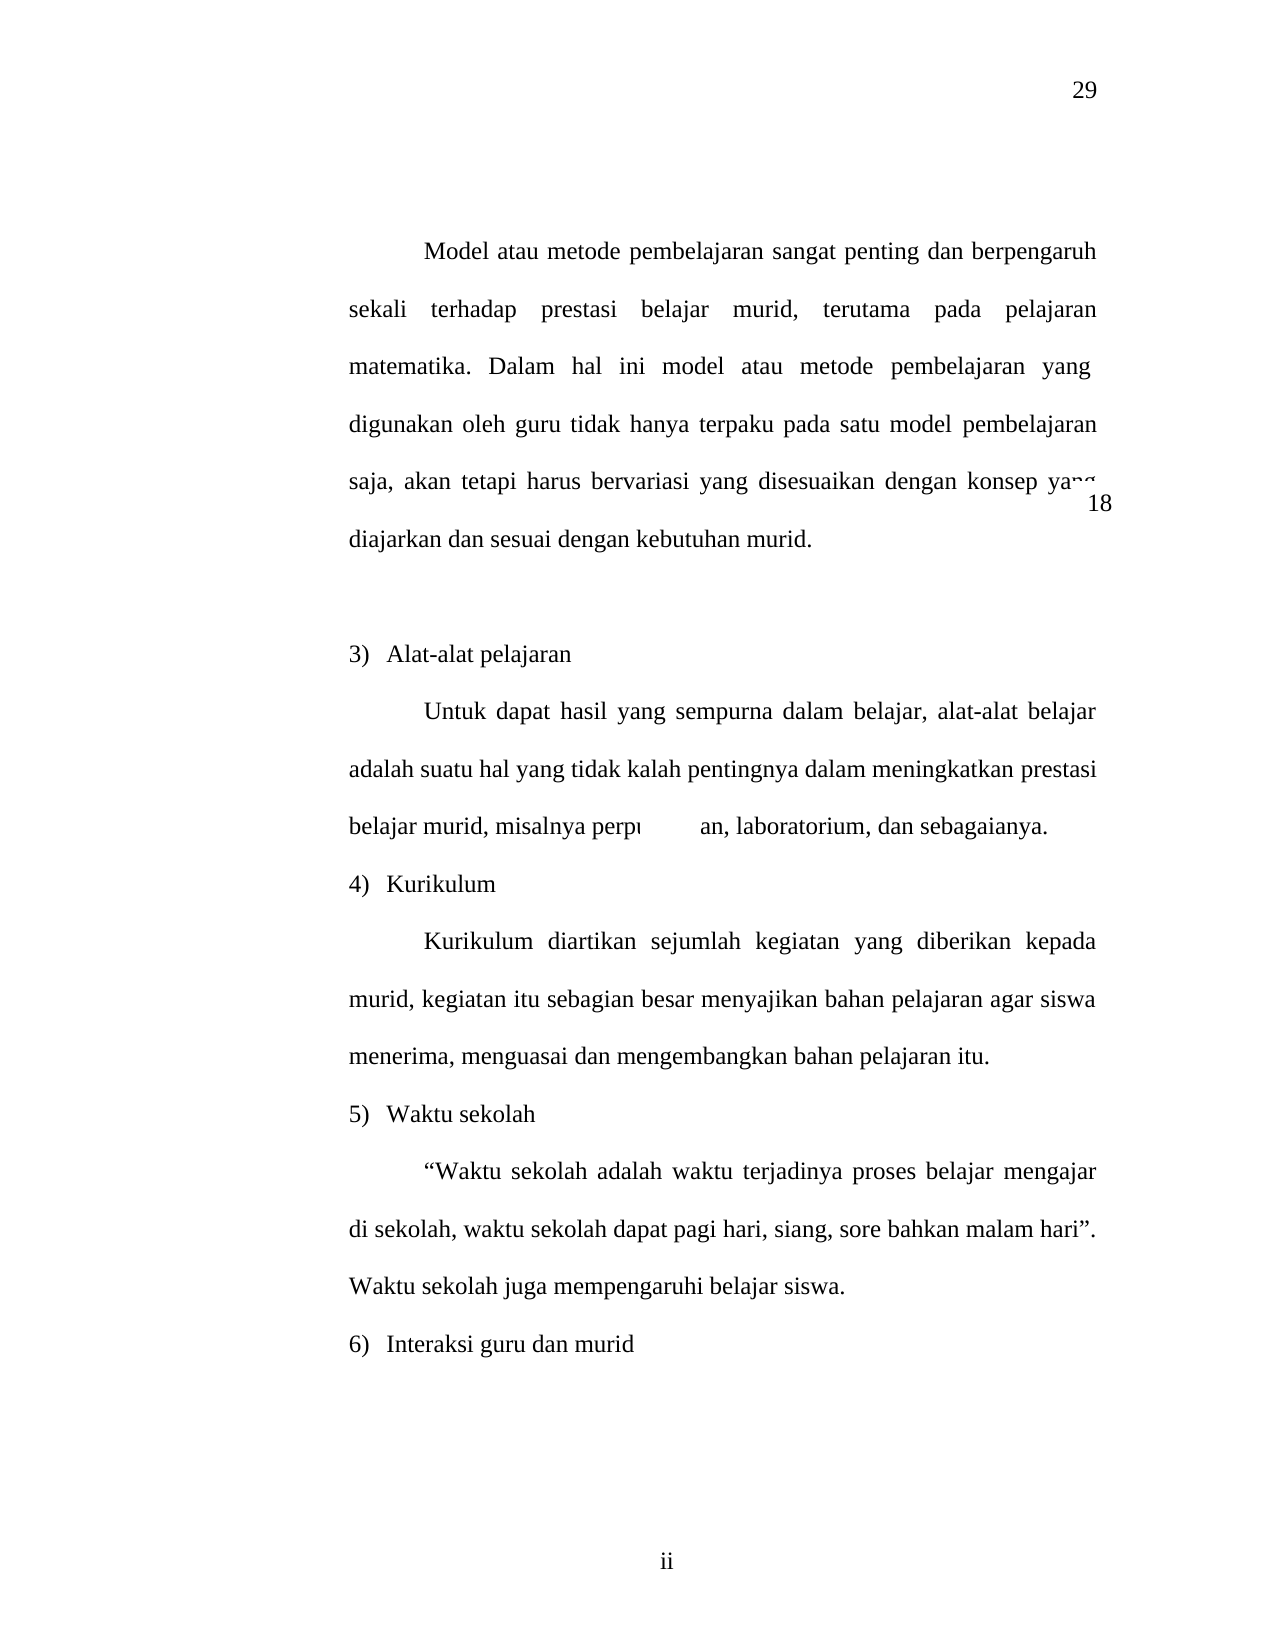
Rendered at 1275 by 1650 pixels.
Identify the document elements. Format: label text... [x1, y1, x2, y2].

list Interaksi guru dan murid [349, 1329, 1097, 1357]
text Untuk dapat hasil yang sempurna dalam belajar, alat-alat belajar adalah suatu hal yang tidak kalah pentingnya dalam meningkatkan prestasi belajar murid, misalnya perpustakaan, laboratorium, dan sebagaianya. [349, 696, 1097, 840]
list Alat-alat pelajaran [349, 639, 1097, 667]
text Kurikulum diartikan sejumlah kegiatan yang diberikan kepada murid, kegiatan itu sebagian besar menyajikan bahan pelajaran agar siswa menerima, menguasai dan mengembangkan bahan pelajaran itu. [349, 926, 1097, 1070]
text “Waktu sekolah adalah waktu terjadinya proses belajar mengajar di sekolah, waktu sekolah dapat pagi hari, siang, sore bahkan malam hari”. Waktu sekolah juga mempengaruhi belajar siswa. [349, 1156, 1097, 1300]
text Model atau metode pembelajaran sangat penting dan berpengaruh sekali terhadap prestasi belajar murid, terutama pada pelajaran matematika. Dalam hal ini model atau metode pembelajaran yang digunakan oleh guru tidak hanya terpaku pada satu model pembelajaran saja, akan tetapi harus bervariasi yang disesuaikan dengan konsep yang diajarkan dan sesuai dengan kebutuhan murid. [349, 236, 1097, 552]
list Kurikulum [349, 869, 1097, 897]
list Waktu sekolah [349, 1099, 1097, 1127]
